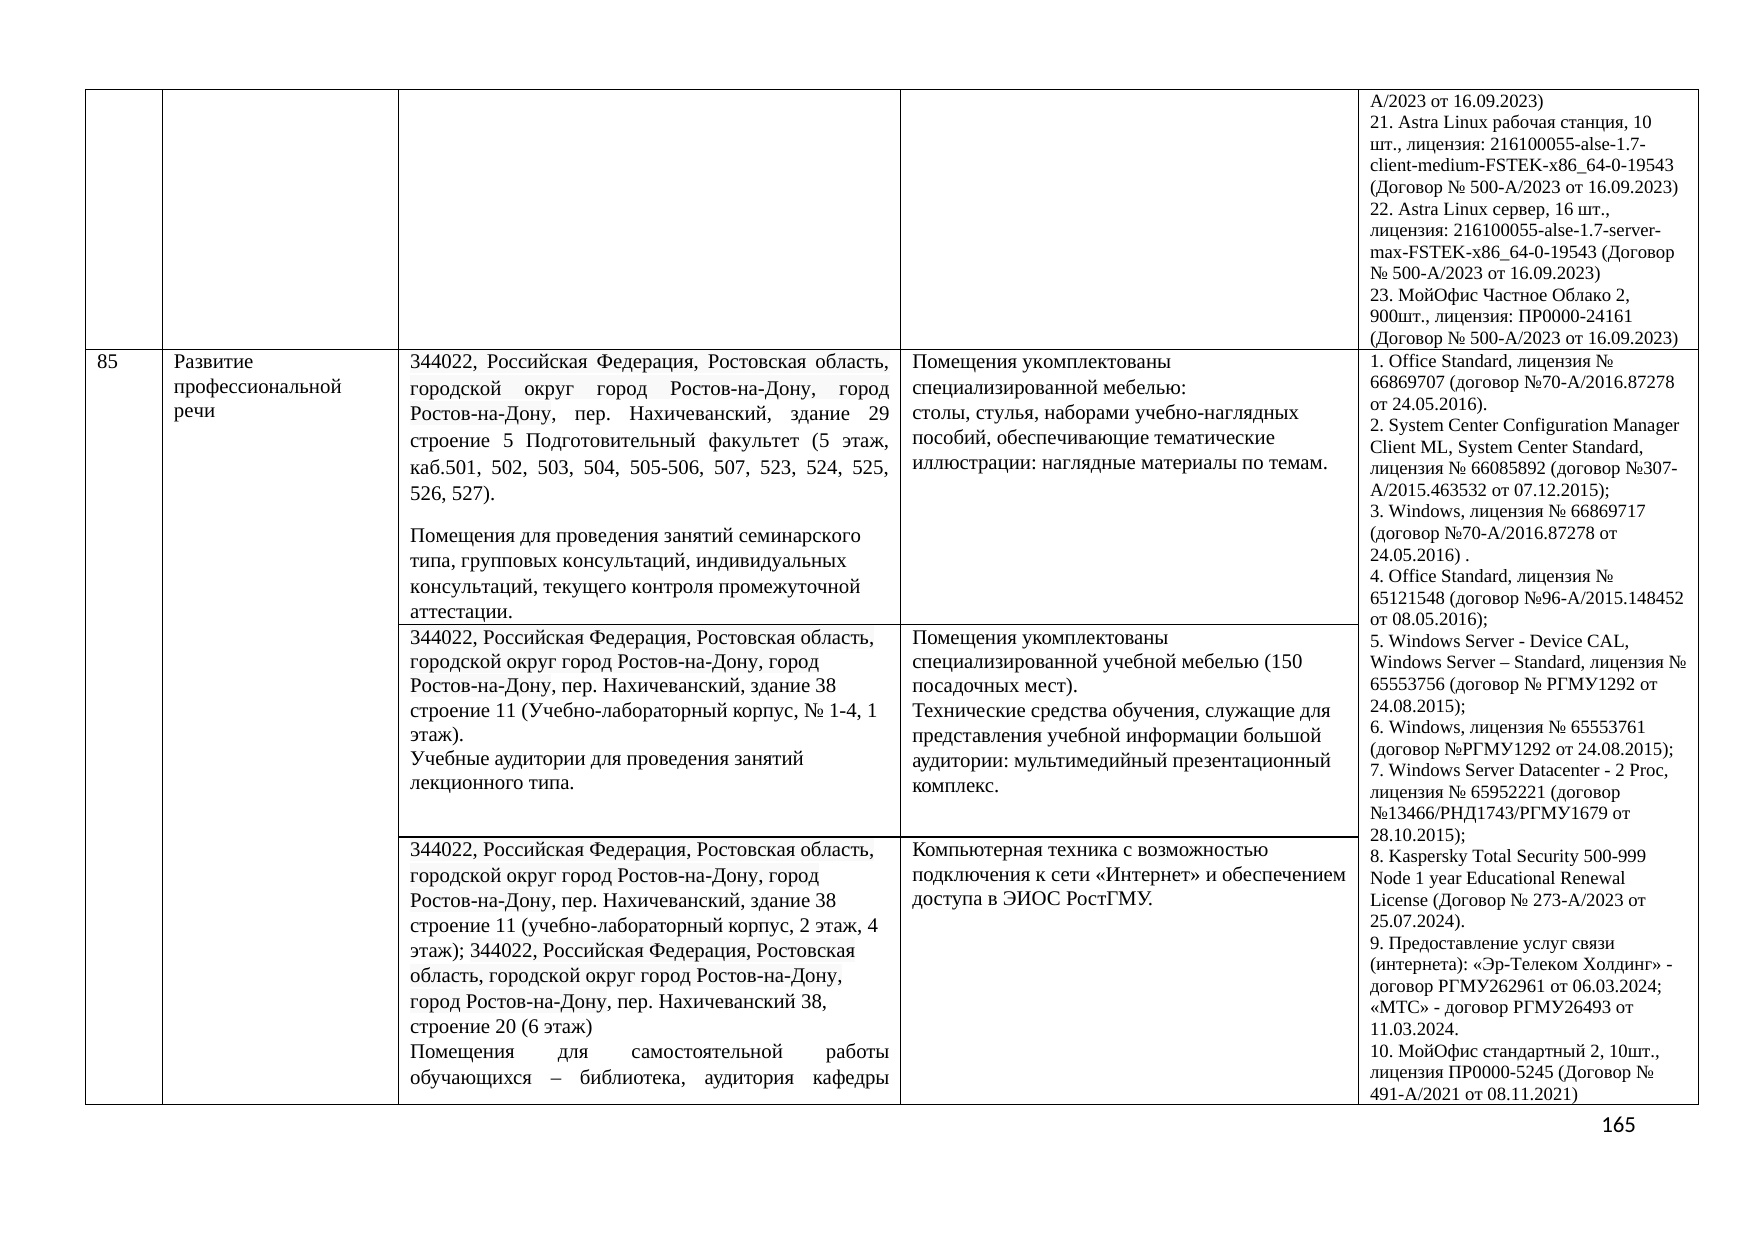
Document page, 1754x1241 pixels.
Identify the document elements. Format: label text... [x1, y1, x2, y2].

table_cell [901, 838, 1358, 1104]
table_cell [399, 838, 900, 1104]
table_cell Развитие профессиональной речи [163, 350, 398, 1104]
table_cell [901, 90, 1358, 348]
table_cell 344022, Российская Федерация, Ростовская область, городской округ город Ростов-на-Дону, город Ростов-на-Дону, пер. Нахичеванский, здание 29 строение 5 Подготовительный факультет (5 этаж, каб.501, 502, 503, 504, 505-506, 507, 523, 524, 525, 526, 527). Помещения для проведения занятий семинарского типа, групповых консультаций, индивидуальных консультаций, текущего контроля промежуточной аттестации. [399, 350, 900, 624]
table_cell 1. Office Standard, лицензия № 66869707 (договор №70-А/2016.87278 от 24.05.2016). 2. System Center Configuration Manager Client ML, System Center Standard, лицензия № 66085892 (договор №307-А/2015.463532 от 07.12.2015); 3. Windows, лицензия № 66869717 (договор №70-А/2016.87278 от 24.05.2016) . 4. Office Standard, лицензия № 65121548 (договор №96-А/2015.148452 от 08.05.2016); 5. Windows Server - Device CAL, Windows Server – Standard, лицензия № 65553756 (договор № РГМУ1292 от 24.08.2015); 6. Windows, лицензия № 65553761 (договор №РГМУ1292 от 24.08.2015); 7. Windows Server Datacenter - 2 Proc, лицензия № 65952221 (договор №13466/РНД1743/РГМУ1679 от 28.10.2015); 8. Kaspersky Total Security 500-999 Node 1 year Educational Renewal License (Договор № 273-А/2023 от 25.07.2024). 9. Предоставление услуг связи (интернета): «Эр-Телеком Холдинг» - договор РГМУ262961 от 06.03.2024; «МТС» - договор РГМУ26493 от 11.03.2024. 10. МойОфис стандартный 2, 10шт., лицензия ПР0000-5245 (Договор № 491-А/2021 от 08.11.2021) 11. Astra Linux рабочая станция, 10шт., лицензии: 216100055-smo-1.6-client-5974, m216100055-alse-1.7-client-max-x86_64-0-5279 (Договор № 491-А/2021 от 08.11.2021) 12. Astra Linux рабочая станция, 150 шт., лицензия: 216100055-alse-1.7-client-medium-x86_64-0-9783 (Договор № 328-А/2022 от 30.09.2022) 13. Astra Linux рабочая станция, 60 шт., лицензия: 216100055-alse-1.7-client-medium-x86_64-0-12604 (Договор № 400-А/2022 от 09.09.2022) 14. Astra Linux сервер 10 шт. лицензия: 216100055-alse-1.7-server-medium-x86_64-0-12604 (Договор № 400-А/2022 от 09.09.2022) 15. МойОфис стандартный 2, 280шт., лицензия: ПР0000-10091 (Договор № 400-А/2022 от 09.09.2022) 16. Система унифицированных коммуникаций CommuniGate Pro, лицензия: Dyn-Cluster, 2 Frontends , Dyn-Cluster, 2 backends , CGatePro Unified 3000 users , Kaspersky AntiSpam 3050-users , Contact Center Agent for All , CGPro Contact Center 5 domains . (Договор № 400-А/2022 от 09.09.2022) 17. Система управления базами данных Postgres Pro AC, лицензия: 87A85 3629E CCED6 7BA00 70CDD 282FB 4E8E5 23717(Договор № 400-А/2022 от 09.09.2022) 18. МойОфис стандартный 2, 600шт., лицензия: ПР0000-24162 (Договор № 500-А/2023 от 16.09.2023) 19. Программный комплекс ALD Pro, лицензия для клиента 800шт : 216100055-ald-2.0-client-0-19543 (Договор № 500-А/2023 от 16.09.2023) 20. Программный комплекс ALD Pro, лицензия для сервера 2шт : 16100055-ald-2.0-server-0-19543 (Договор № 500-А/2023 от 16.09.2023) 21. Astra Linux рабочая станция, 10 шт., лицензия: 216100055-alse-1.7-client-medium-FSTEK-x86_64-0-19543 (Договор № 500-А/2023 от 16.09.2023) 22. Astra Linux сервер, 16 шт., лицензия: 216100055-alse-1.7-server-max-FSTEK-x86_64-0-19543 (Договор № 500-А/2023 от 16.09.2023) 23. МойОфис Частное Облако 2, 900шт., лицензия: ПР0000-24161 (Договор № 500-А/2023 от 16.09.2023) [1359, 350, 1698, 1104]
table_cell 344022, Российская Федерация, Ростовская область, городской округ город Ростов-на-Дону, город Ростов-на-Дону, пер. Нахичеванский, здание 38 строение 11 (Учебно-лабораторный корпус, № 1-4, 1 этаж). Учебные аудитории для проведения занятий лекционного типа. [399, 625, 900, 836]
table_cell Помещения укомплектованы специализированной учебной мебелью (150 посадочных мест). Технические средства обучения, служащие для представления учебной информации большой аудитории: мультимедийный презентационный комплекс. [901, 625, 1358, 836]
table_cell Помещения укомплектованы специализированной мебелью: столы, стулья, наборами учебно-наглядных пособий, обеспечивающие тематические иллюстрации: наглядные материалы по темам. [901, 350, 1358, 624]
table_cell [399, 90, 900, 348]
table_cell 85 [86, 350, 162, 1104]
